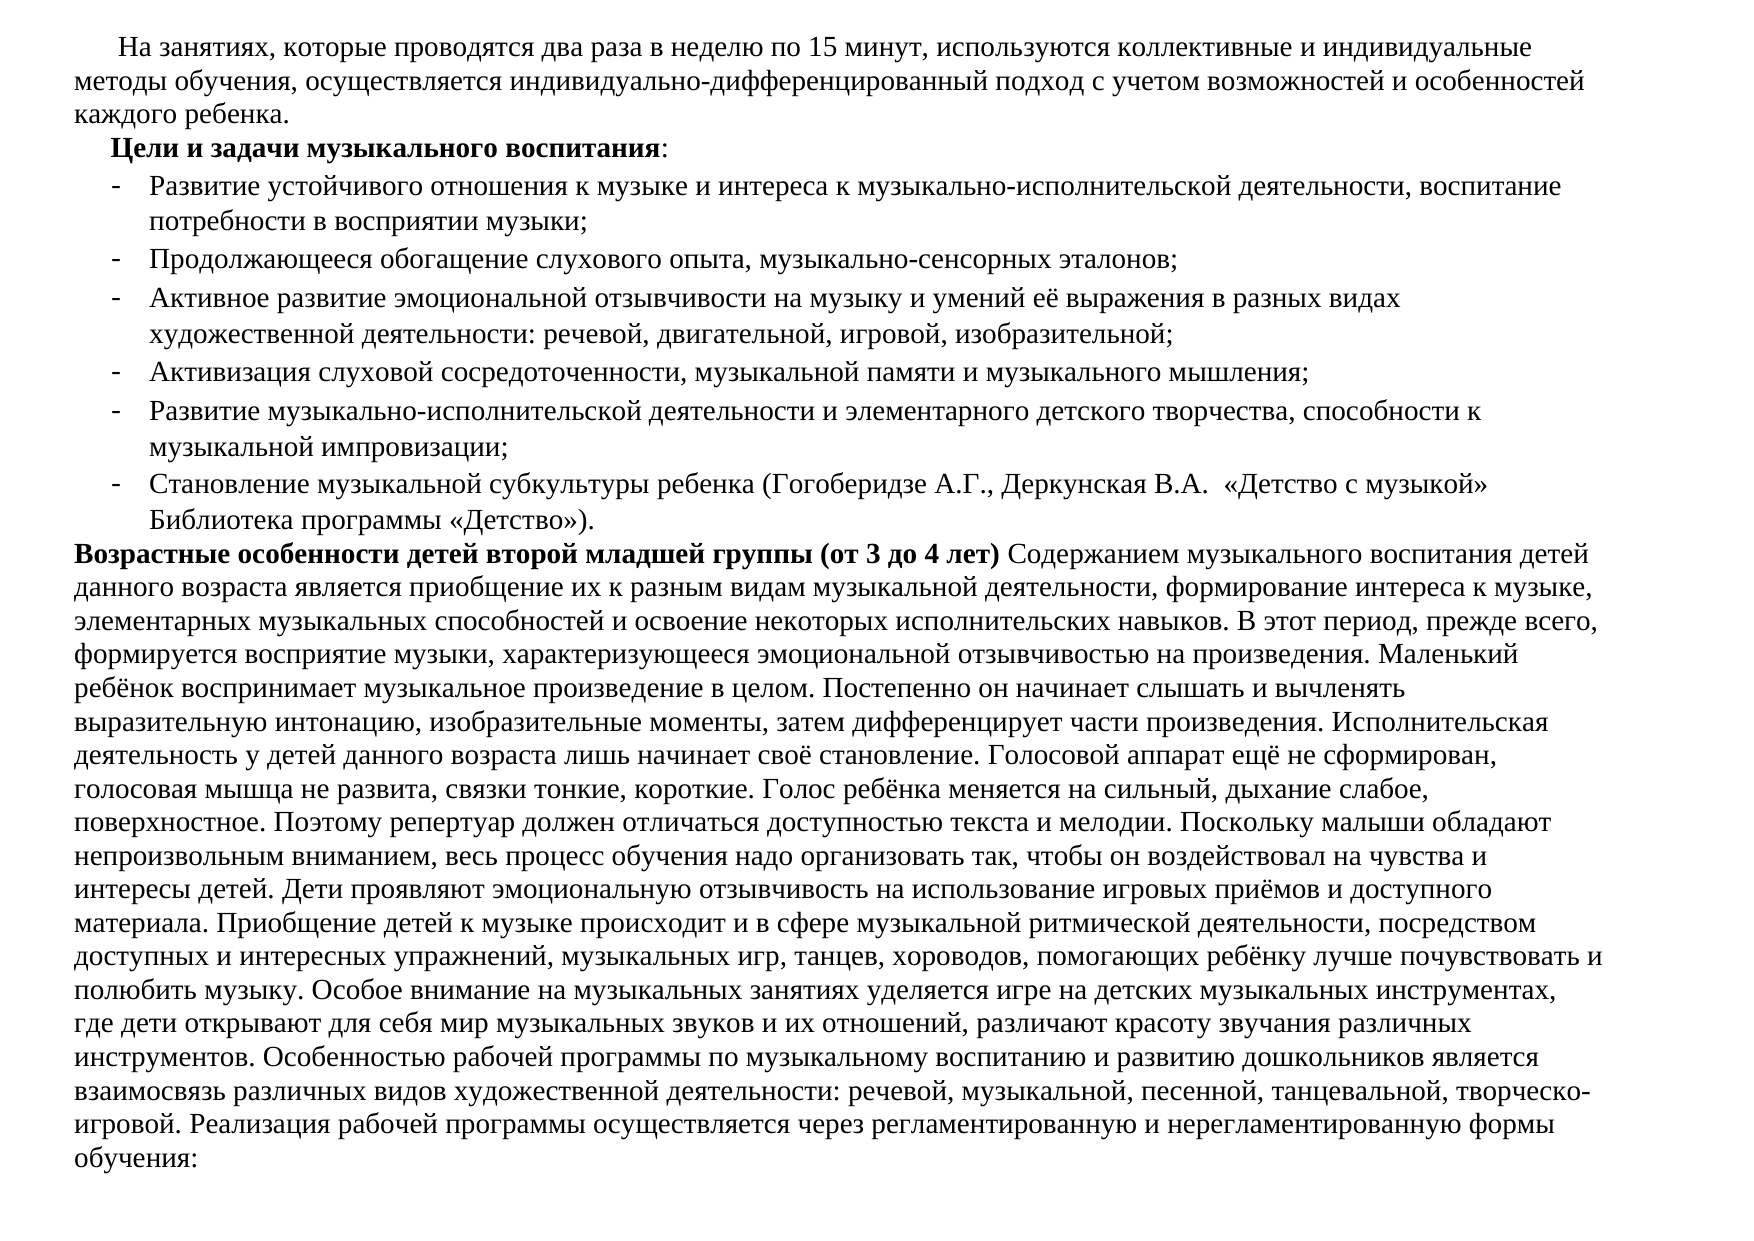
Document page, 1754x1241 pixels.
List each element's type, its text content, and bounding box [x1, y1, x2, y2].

text Возрастные особенности детей второй младшей группы (от 3 до 4 лет) Содержанием музыкального воспитания детей данного возраста является приобщение их к разным видам музыкальной деятельности, формирование интереса к музыке, элементарных музыкальных способностей и освоение некоторых исполнительских навыков. В этот период, прежде всего, формируется восприятие музыки, характеризующееся эмоциональной отзывчивостью на произведения. Маленький ребёнок воспринимает музыкальное произведение в целом. Постепенно он начинает слышать и вычленять выразительную интонацию, изобразительные моменты, затем дифференцирует части произведения. Исполнительская деятельность у детей данного возраста лишь начинает своё становление. Голосовой аппарат ещё не сформирован, голосовая мышца не развита, связки тонкие, короткие. Голос ребёнка меняется на сильный, дыхание слабое, поверхностное. Поэтому репертуар должен отличаться доступностью текста и мелодии. Поскольку малыши обладают непроизвольным вниманием, весь процесс обучения надо организовать так, чтобы он воздействовал на чувства и интересы детей. Дети проявляют эмоциональную отзывчивость на использование игровых приёмов и доступного материала. Приобщение детей к музыке происходит и в сфере музыкальной ритмической деятельности, посредством доступных и интересных упражнений, музыкальных игр, танцев, хороводов, помогающих ребёнку лучше почувствовать и полюбить музыку. Особое внимание на музыкальных занятиях уделяется игре на детских музыкальных инструментах, где дети открывают для себя мир музыкальных звуков и их отношений, различают красоту звучания различных инструментов. Особенностью рабочей программы по музыкальному воспитанию и развитию дошкольников является взаимосвязь различных видов художественной деятельности: речевой, музыкальной, песенной, танцевальной, творческо-игровой. Реализация рабочей программы осуществляется через регламентированную и нерегламентированную формы обучения: [74, 536, 1604, 1173]
list Активизация слуховой сосредоточенности, музыкальной памяти и музыкального мышления; [111, 350, 1604, 389]
list Становление музыкальной субкультуры ребенка (Гогоберидзе А.Г., Деркунская В.А. «Детство с музыкой» Библиотека программы «Детство»). [111, 463, 1604, 536]
text Цели и задачи музыкального воспитания: [74, 130, 1604, 164]
list Развитие музыкально-исполнительской деятельности и элементарного детского творчества, способности к музыкальной импровизации; [111, 389, 1604, 463]
list Развитие устойчивого отношения к музыке и интереса к музыкально-исполнительской деятельности, воспитание потребности в восприятии музыки; [111, 164, 1604, 237]
list Продолжающееся обогащение слухового опыта, музыкально-сенсорных эталонов; [111, 237, 1604, 277]
text На занятиях, которые проводятся два раза в неделю по 15 минут, используются коллективные и индивидуальные методы обучения, осуществляется индивидуально-дифференцированный подход с учетом возможностей и особенностей каждого ребенка. [74, 29, 1604, 130]
list Активное развитие эмоциональной отзывчивости на музыку и умений её выражения в разных видах художественной деятельности: речевой, двигательной, игровой, изобразительной; [111, 277, 1604, 350]
